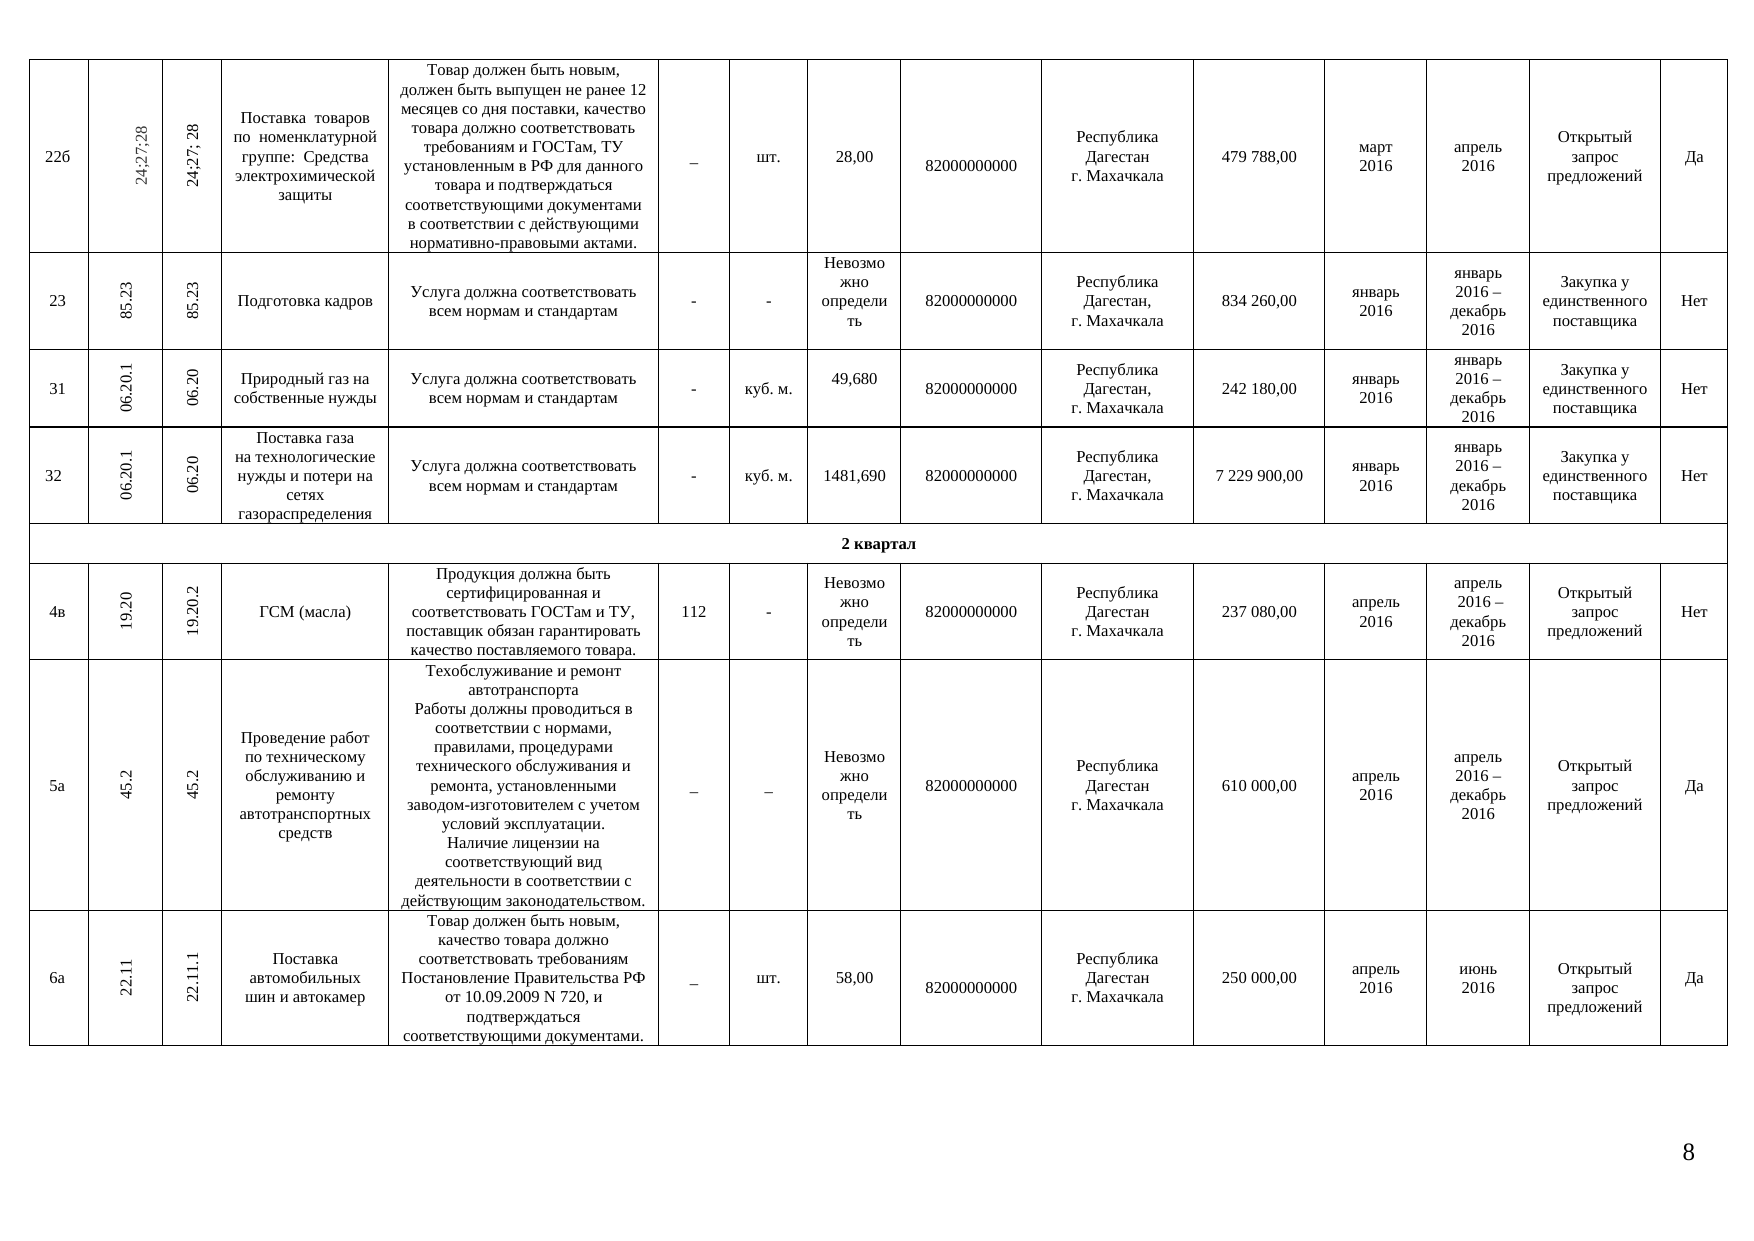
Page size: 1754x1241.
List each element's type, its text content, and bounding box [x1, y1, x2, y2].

table_cell - [659, 350, 729, 426]
table_cell январь 2016 – декабрь 2016 [1427, 253, 1529, 349]
table_cell 2 квартал [30, 524, 1727, 562]
table_cell январь 2016 [1325, 350, 1426, 426]
table_cell апрель 2016 – декабрь 2016 [1427, 660, 1529, 909]
table_cell январь 2016 – декабрь 2016 [1427, 350, 1529, 426]
table_cell - [659, 428, 729, 523]
table_cell июнь 2016 [1427, 911, 1529, 1045]
table_cell Республика Дагестан г. Махачкала [1042, 564, 1193, 659]
table_cell 85.23 [89, 253, 162, 349]
table_cell апрель 2016 [1325, 911, 1426, 1045]
table_cell ГСМ (масла) [222, 564, 388, 659]
table_cell 19.20 [89, 564, 162, 659]
table_cell Открытый запрос предложений [1530, 660, 1660, 909]
table_cell 6а [30, 911, 88, 1045]
table_cell 85.23 [163, 253, 221, 349]
table_cell 82000000000 [901, 564, 1041, 659]
table_cell 22.11.1 [163, 911, 221, 1045]
table_cell Республика Дагестан, г. Махачкала [1042, 253, 1193, 349]
table_cell 82000000000 [901, 350, 1041, 426]
table_cell 45.2 [163, 660, 221, 909]
table_cell 06.20 [163, 350, 221, 426]
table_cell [1530, 60, 1660, 252]
table_cell 32 [30, 428, 88, 523]
table_cell куб. м. [730, 428, 807, 523]
table_cell Закупка у единственного поставщика [1530, 428, 1660, 523]
table_cell _ [659, 911, 729, 1045]
table_cell апрель 2016 [1325, 564, 1426, 659]
table_cell - [730, 253, 807, 349]
table_cell 7 229 900,00 [1194, 428, 1324, 523]
table_cell Услуга должна соответствовать всем нормам и стандартам [389, 253, 658, 349]
table_cell 4в [30, 564, 88, 659]
table_cell 82000000000 [901, 660, 1041, 909]
table_cell - [730, 564, 807, 659]
table_cell 479 788,00 [1194, 60, 1324, 252]
table_cell Открытый запрос предложений [1530, 564, 1660, 659]
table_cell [389, 60, 658, 252]
table_cell Закупка у единственного поставщика [1530, 253, 1660, 349]
table_cell Поставка газа на технологические нужды и потери на сетях газораспределения [222, 428, 388, 523]
table_cell 24;27;28 [89, 60, 162, 252]
table_cell март 2016 [1325, 60, 1426, 252]
table_cell Услуга должна соответствовать всем нормам и стандартам [389, 428, 658, 523]
table_cell _ [659, 660, 729, 909]
table_cell 82000000000 [901, 60, 1041, 252]
table_cell 1481,690 [808, 428, 900, 523]
table_cell 237 080,00 [1194, 564, 1324, 659]
table_cell Республика Дагестан, г. Махачкала [1042, 428, 1193, 523]
table_cell 23 [30, 253, 88, 349]
table_cell январь 2016 [1325, 428, 1426, 523]
table_cell _ [730, 660, 807, 909]
table_cell 06.20.1 [89, 428, 162, 523]
table_cell апрель 2016 [1427, 60, 1529, 252]
table_cell 58,00 [808, 911, 900, 1045]
table_cell 22.11 [89, 911, 162, 1045]
table_cell шт. [730, 60, 807, 252]
table_cell 242 180,00 [1194, 350, 1324, 426]
table_cell 834 260,00 [1194, 253, 1324, 349]
table_cell Поставка товаров по номенклатурной группе: Средства электрохимической защиты [222, 60, 388, 252]
table_cell 112 [659, 564, 729, 659]
table_cell апрель 2016 [1325, 660, 1426, 909]
table_cell 82000000000 [901, 911, 1041, 1045]
table_cell Нет [1661, 564, 1727, 659]
table_cell Техобслуживание и ремонт автотранспорта Работы должны проводиться в соответствии с нормами, правилами, процедурами технического обслуживания и ремонта, установленными заводом-изготовителем с учетом условий эксплуатации. Наличие лицензии на соответствующий вид деятельности в соответствии с действующим законодательством. [389, 660, 658, 909]
table_cell Подготовка кадров [222, 253, 388, 349]
table_cell куб. м. [730, 350, 807, 426]
table_cell 31 [30, 350, 88, 426]
table_cell 250 000,00 [1194, 911, 1324, 1045]
table_cell 82000000000 [901, 253, 1041, 349]
table_cell Да [1661, 60, 1727, 252]
table_cell 22б [30, 60, 88, 252]
table_cell Услуга должна соответствовать всем нормам и стандартам [389, 350, 658, 426]
table_cell 19.20.2 [163, 564, 221, 659]
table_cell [1042, 60, 1193, 252]
table_cell шт. [730, 911, 807, 1045]
table_cell Природный газ на собственные нужды [222, 350, 388, 426]
table_cell Поставка автомобильных шин и автокамер [222, 911, 388, 1045]
table_cell 06.20 [163, 428, 221, 523]
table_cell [1530, 911, 1660, 1045]
table_cell январь 2016 – декабрь 2016 [1427, 428, 1529, 523]
table_cell Проведение работ по техническому обслуживанию и ремонту автотранспортных средств [222, 660, 388, 909]
table_cell 82000000000 [901, 428, 1041, 523]
table_cell 5а [30, 660, 88, 909]
table_cell 610 000,00 [1194, 660, 1324, 909]
table_cell Республика Дагестан г. Махачкала [1042, 660, 1193, 909]
table_cell Невозможно определить [808, 564, 900, 659]
table_cell 06.20.1 [89, 350, 162, 426]
table_cell Продукция должна быть сертифицированная и соответствовать ГОСТам и ТУ, поставщик обязан гарантировать качество поставляемого товара. [389, 564, 658, 659]
table_cell 49,680 [808, 350, 900, 426]
table_cell _ [659, 60, 729, 252]
table_cell 45.2 [89, 660, 162, 909]
table_cell Нет [1661, 428, 1727, 523]
table_cell апрель 2016 – декабрь 2016 [1427, 564, 1529, 659]
table_cell Закупка у единственного поставщика [1530, 350, 1660, 426]
table_cell Да [1661, 660, 1727, 909]
table_cell Республика Дагестан, г. Махачкала [1042, 350, 1193, 426]
table_cell Невозможно определить [808, 253, 900, 349]
table_cell Нет [1661, 253, 1727, 349]
table_cell январь 2016 [1325, 253, 1426, 349]
table_cell Невозможно определить [808, 660, 900, 909]
table_cell Нет [1661, 350, 1727, 426]
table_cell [1042, 911, 1193, 1045]
table_cell - [659, 253, 729, 349]
table_cell 24;27; 28 [163, 60, 221, 252]
table_cell 28,00 [808, 60, 900, 252]
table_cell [389, 911, 658, 1045]
table_cell Да [1661, 911, 1727, 1045]
